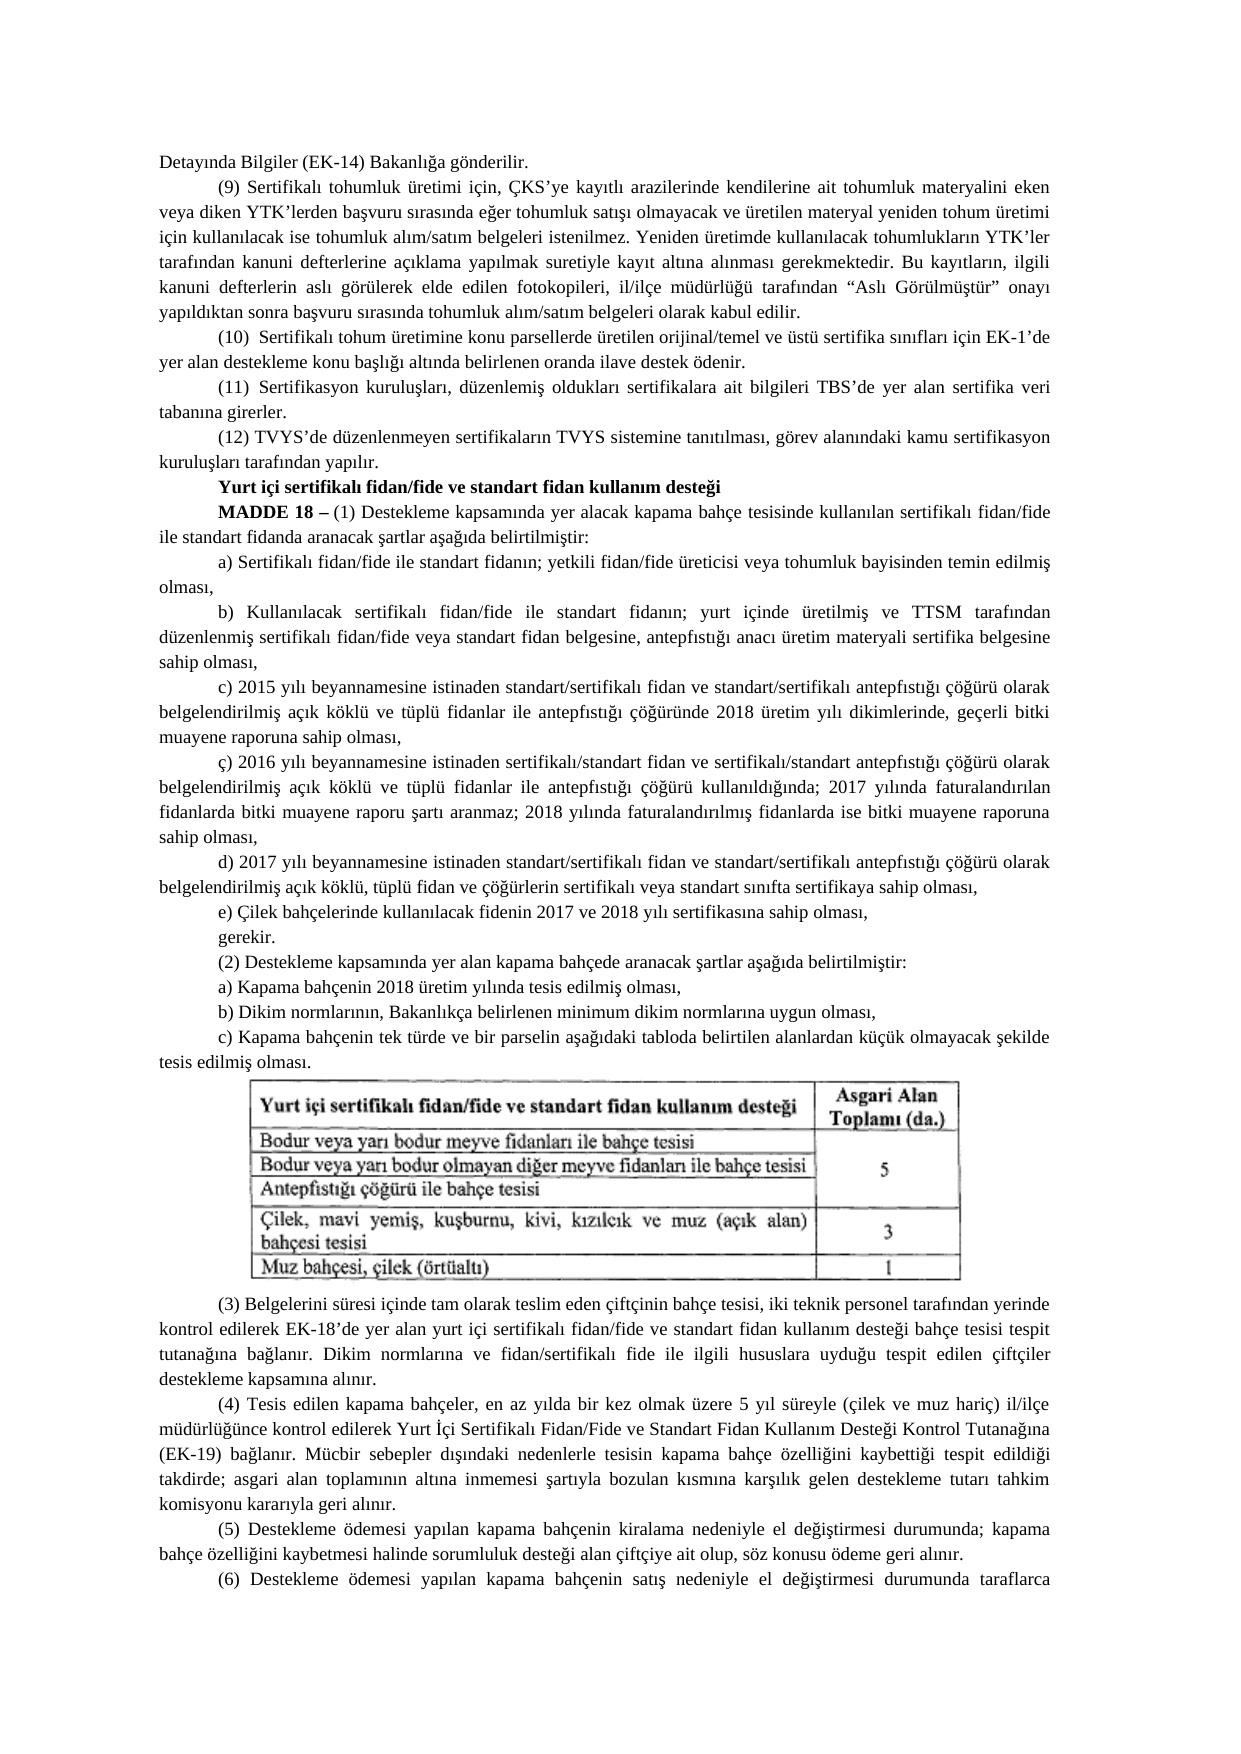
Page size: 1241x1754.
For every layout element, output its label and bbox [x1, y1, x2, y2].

picture [242, 1072, 969, 1290]
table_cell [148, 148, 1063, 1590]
